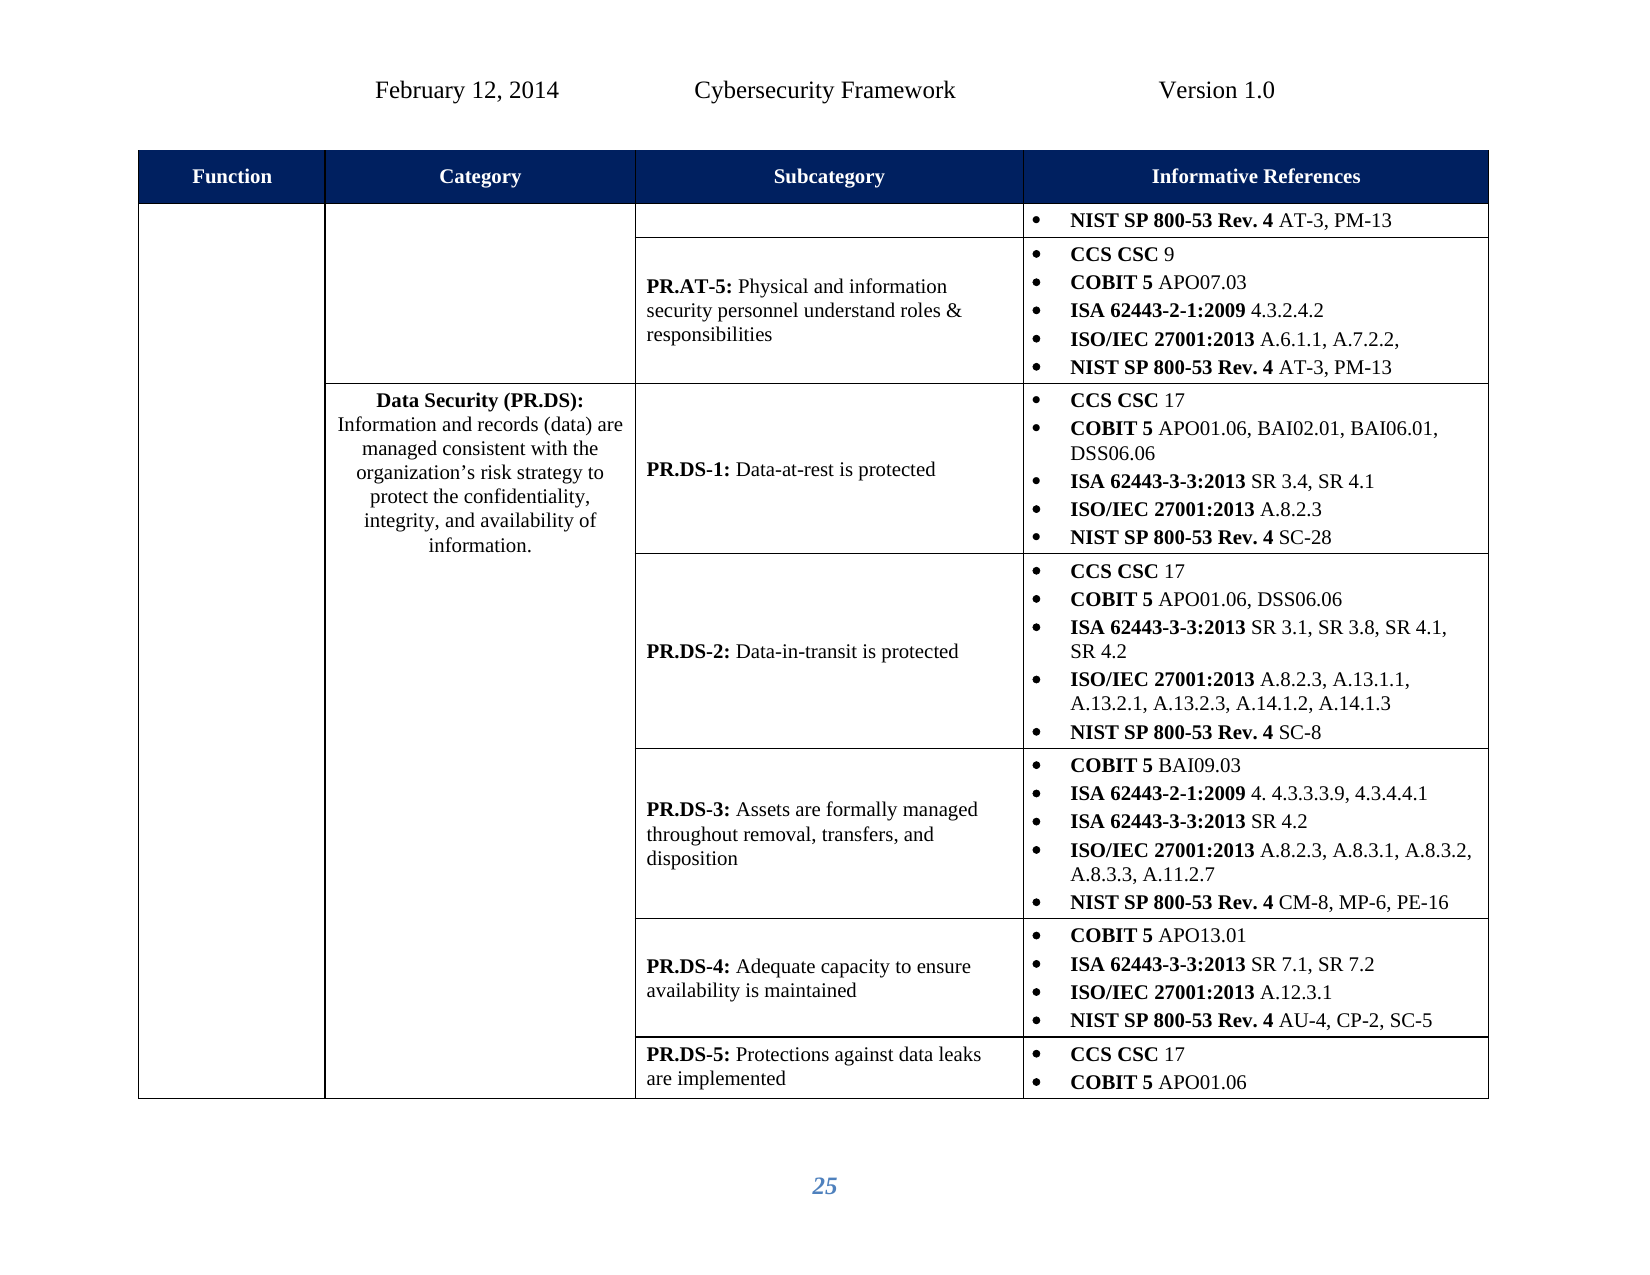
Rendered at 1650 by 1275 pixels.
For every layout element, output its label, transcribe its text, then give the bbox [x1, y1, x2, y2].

table_cell CCS CSC 9 COBIT 5 APO07.03 ISA 62443-2-1:2009 4.3.2.4.2 ISO/IEC 27001:2013 A.6.1.1, A.7.2.2, NIST SP 800-53 Rev. 4 AT-3, PM-13 [1024, 238, 1488, 383]
table_cell PR.DS-4: Adequate capacity to ensure availability is maintained [636, 919, 1023, 1036]
table_header Informative References [1024, 150, 1488, 203]
table_header Function [139, 150, 324, 203]
table_cell COBIT 5 APO13.01 ISA 62443-3-3:2013 SR 7.1, SR 7.2 ISO/IEC 27001:2013 A.12.3.1 NIST SP 800-53 Rev. 4 AU-4, CP-2, SC-5 [1024, 919, 1488, 1036]
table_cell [636, 204, 1023, 237]
table_header Subcategory [636, 150, 1023, 203]
table_header Category [326, 150, 635, 203]
table_cell COBIT 5 BAI09.03 ISA 62443-2-1:2009 4. 4.3.3.3.9, 4.3.4.4.1 ISA 62443-3-3:2013 SR 4.2 ISO/IEC 27001:2013 A.8.2.3, A.8.3.1, A.8.3.2, A.8.3.3, A.11.2.7 NIST SP 800-53 Rev. 4 CM-8, MP-6, PE-16 [1024, 749, 1488, 918]
table_cell CCS CSC 17 COBIT 5 APO01.06, BAI02.01, BAI06.01, DSS06.06 ISA 62443-3-3:2013 SR 3.4, SR 4.1 ISO/IEC 27001:2013 A.8.2.3 NIST SP 800-53 Rev. 4 SC-28 [1024, 384, 1488, 553]
table_cell CCS CSC 17 COBIT 5 APO01.06, DSS06.06 ISA 62443-3-3:2013 SR 3.1, SR 3.8, SR 4.1, SR 4.2 ISO/IEC 27001:2013 A.8.2.3, A.13.1.1, A.13.2.1, A.13.2.3, A.14.1.2, A.14.1.3 NIST SP 800-53 Rev. 4 SC-8 [1024, 554, 1488, 748]
table_cell PR.DS-1: Data-at-rest is protected [636, 384, 1023, 553]
table_cell PR.DS-3: Assets are formally managed throughout removal, transfers, and disposition [636, 749, 1023, 918]
table_cell PR.DS-2: Data-in-transit is protected [636, 554, 1023, 748]
table_cell Data Security (PR.DS): Information and records (data) are managed consistent with the organization’s risk strategy to protect the confidentiality, integrity, and availability of information. [326, 384, 635, 1098]
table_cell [1024, 204, 1488, 237]
table_cell PR.AT-5: Physical and information security personnel understand roles & responsibilities [636, 238, 1023, 383]
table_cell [636, 1038, 1023, 1098]
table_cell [1024, 1038, 1488, 1098]
